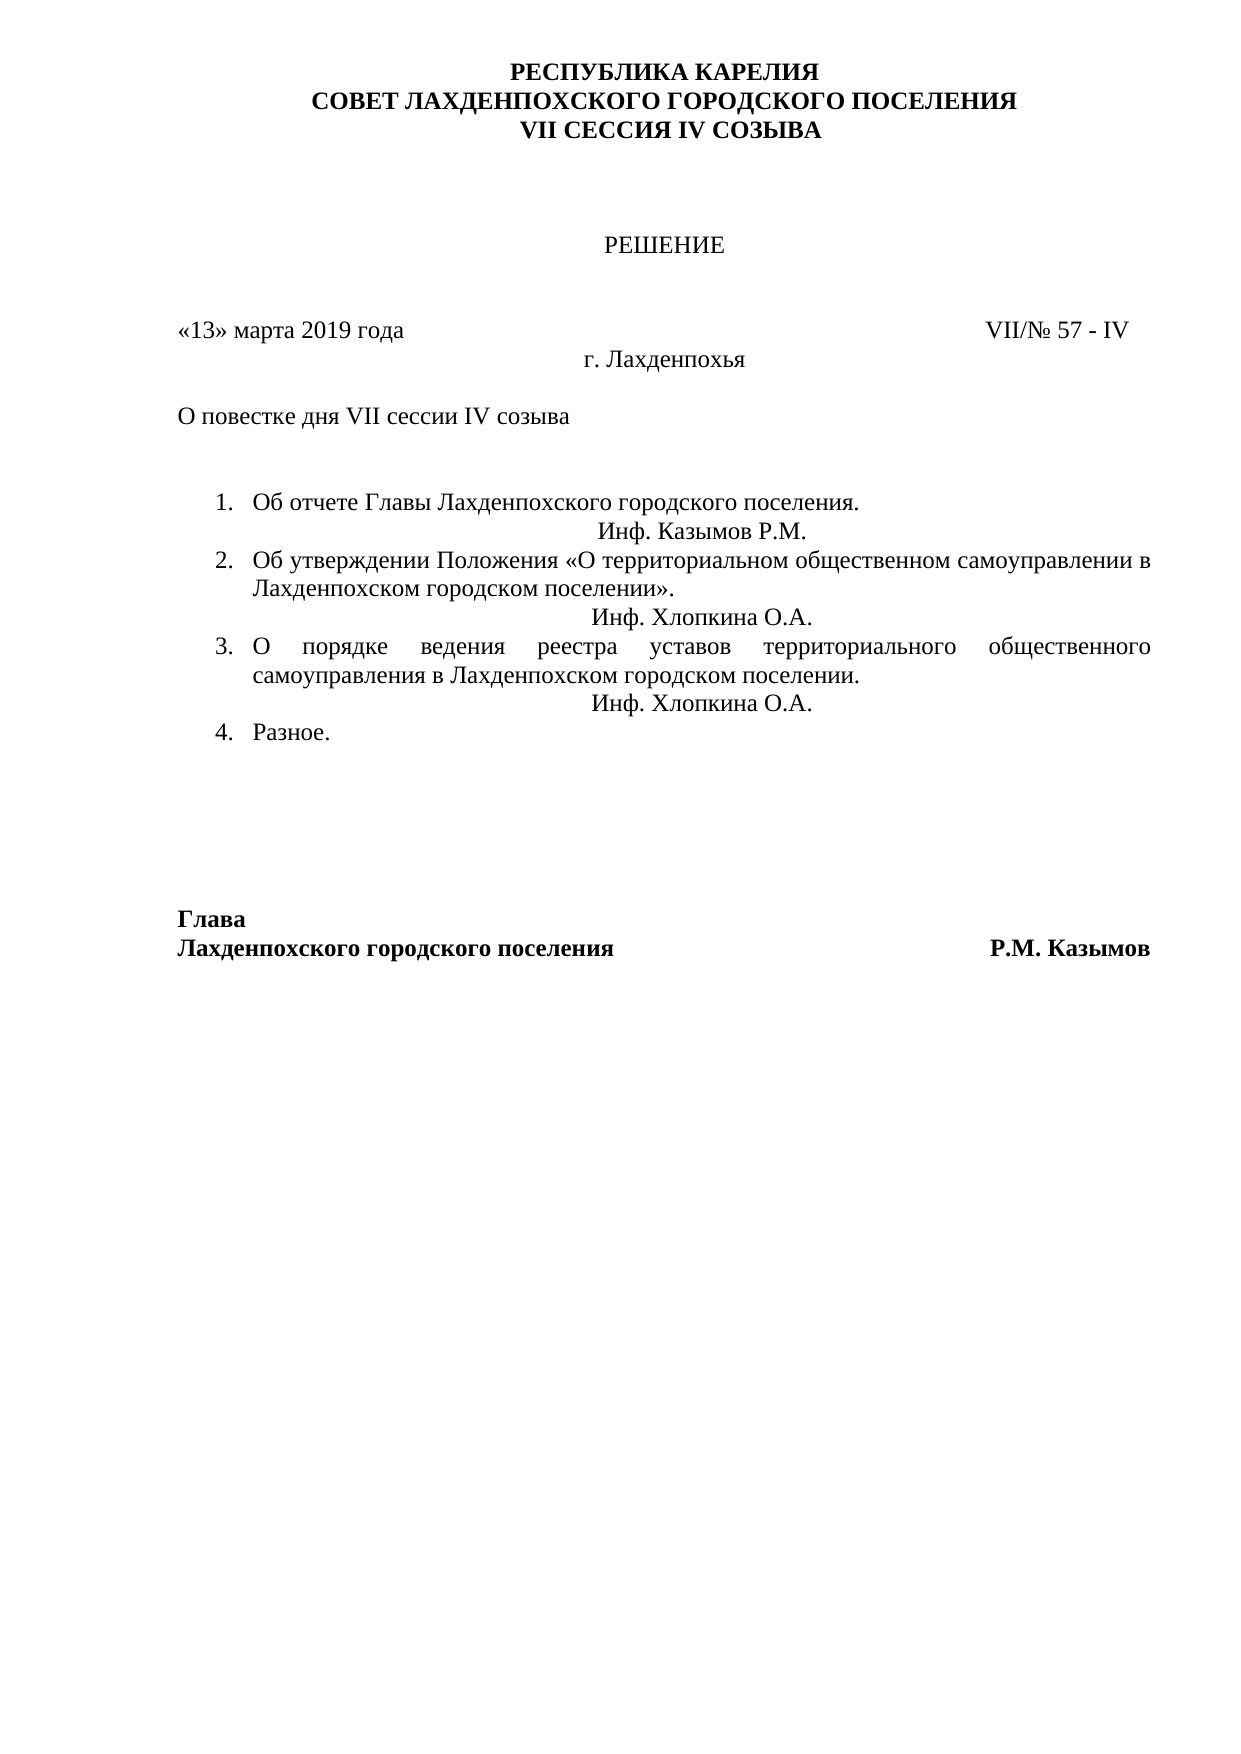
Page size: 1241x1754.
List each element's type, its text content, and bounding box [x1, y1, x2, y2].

text РЕШЕНИЕ [177, 230, 1152, 259]
text Глава [177, 904, 1158, 933]
text Инф. Хлопкина О.А. [252, 688, 1152, 717]
list Разное. [215, 717, 1152, 746]
text О повестке дня VII сессии IV созыва [177, 401, 1152, 430]
text СОВЕТ ЛАХДЕНПОХСКОГО ГОРОДСКОГО ПОСЕЛЕНИЯ [177, 86, 1152, 115]
list Об отчете Главы Лахденпохского городского поселения. [215, 487, 1152, 516]
text «13» марта 2019 года VII/№ 57 - IV [177, 316, 1152, 344]
list О порядке ведения реестра уставов территориального общественного самоуправления в Лахденпохском городском поселении. [215, 631, 1152, 688]
text Лахденпохского городского поселения Р.М. Казымов [177, 933, 1158, 962]
text VII СЕССИЯ IV СОЗЫВА [177, 115, 1152, 144]
text РЕСПУБЛИКА КАРЕЛИЯ [177, 57, 1152, 86]
text Инф. Казымов Р.М. [252, 516, 1152, 545]
list Об утверждении Положения «О территориальном общественном самоуправлении в Лахденпохском городском поселении». [215, 545, 1152, 602]
text Инф. Хлопкина О.А. [252, 602, 1152, 631]
text г. Лахденпохья [177, 344, 1152, 373]
